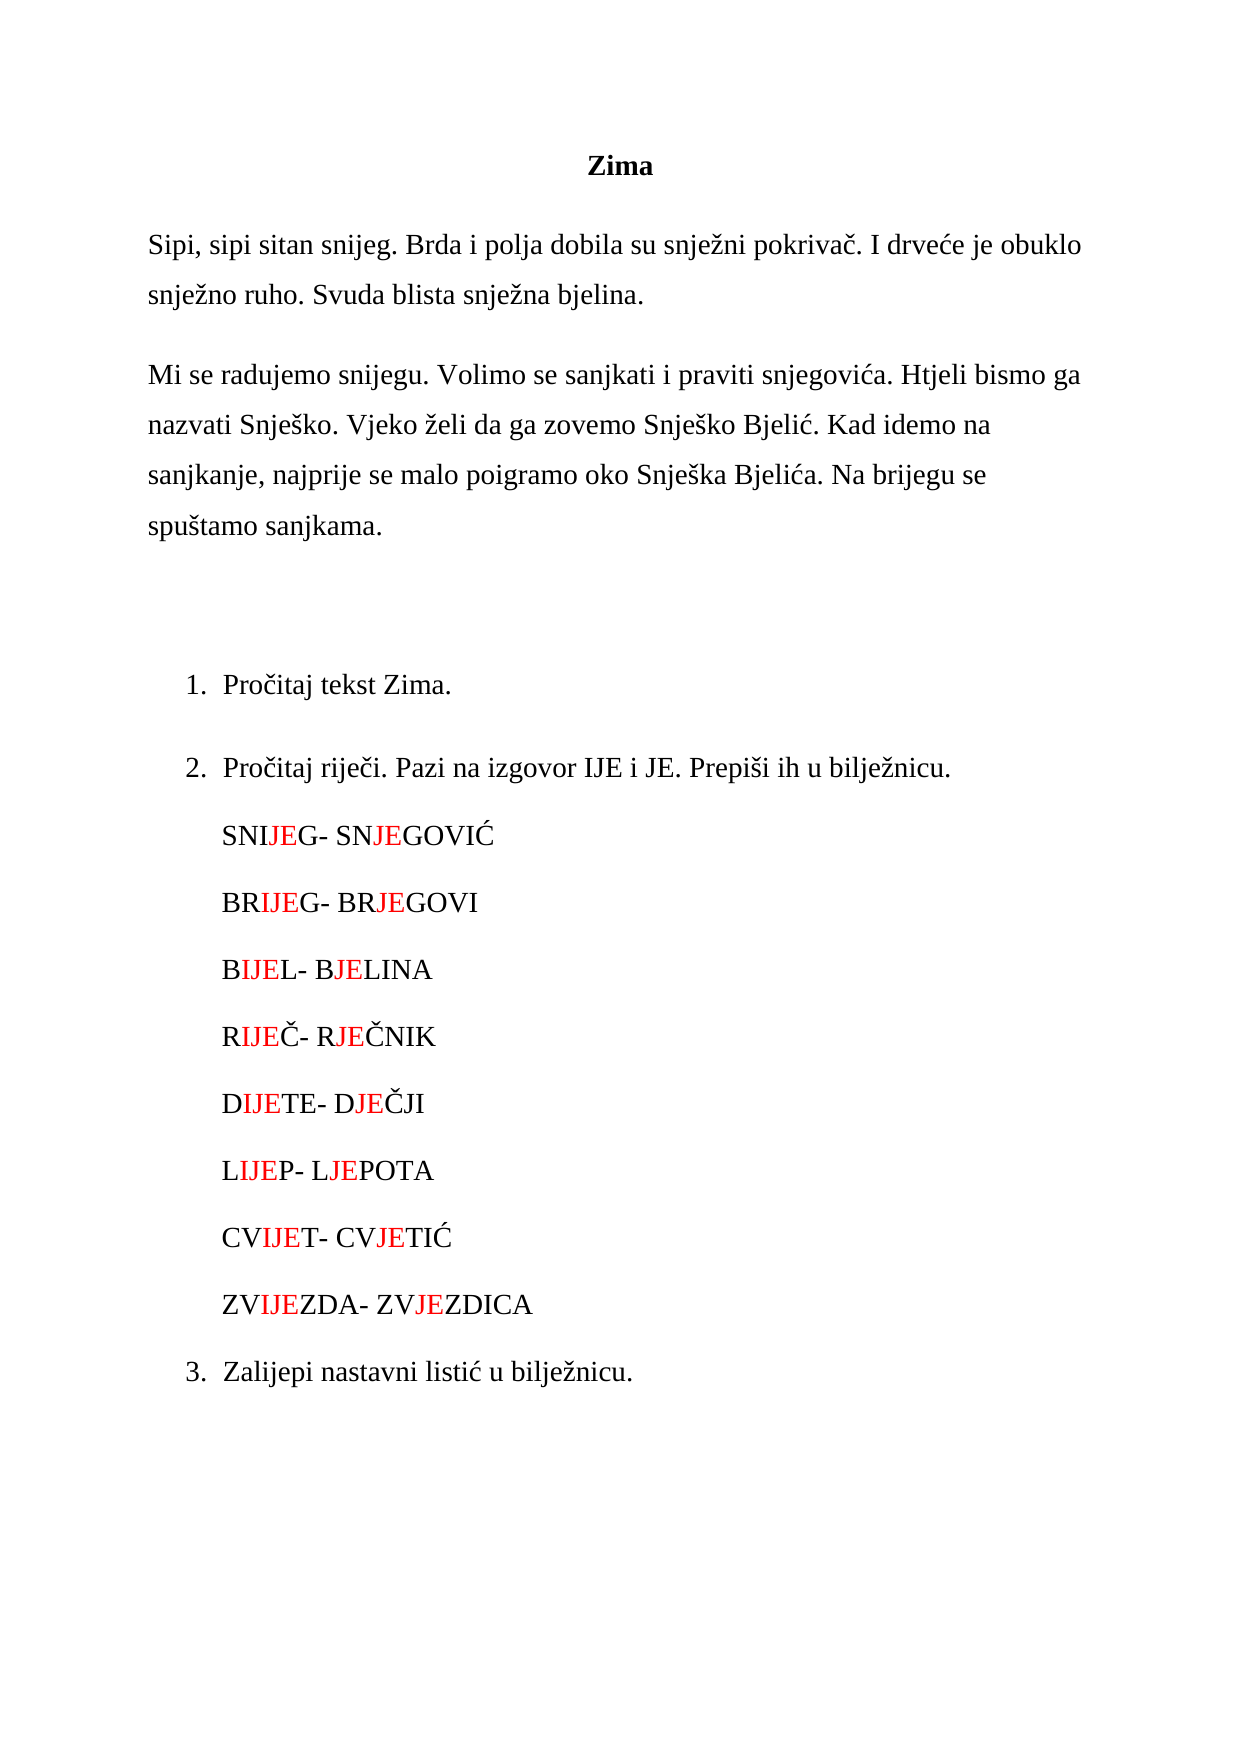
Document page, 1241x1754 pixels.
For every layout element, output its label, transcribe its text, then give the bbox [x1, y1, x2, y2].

list Pročitaj riječi. Pazi na izgovor IJE i JE. Prepiši ih u bilježnicu. [185, 751, 1093, 784]
text SNIJEG- SNJEGOVIĆ [221, 818, 1093, 851]
list Pročitaj tekst Zima. [185, 667, 1093, 700]
text Mi se radujemo snijegu. Volimo se sanjkati i praviti snjegovića. Htjeli bismo ga nazvati Snješko. Vjeko želi da ga zovemo Snješko Bjelić. Kad idemo na sanjkanje, najprije se malo poigramo oko Snješka Bjelića. Na brijegu se spuštamo sanjkama. [148, 357, 1093, 541]
list Zalijepi nastavni listić u bilježnicu. [185, 1354, 1093, 1388]
text BRIJEG- BRJEGOVI [221, 885, 1093, 918]
text BIJEL- BJELINA [221, 952, 1093, 985]
text RIJEČ- RJEČNIK [221, 1019, 1093, 1052]
text LIJEP- LJEPOTA [221, 1153, 1093, 1187]
text Sipi, sipi sitan snijeg. Brda i polja dobila su snježni pokrivač. I drveće je obuklo snježno ruho. Svuda blista snježna bjelina. [148, 227, 1093, 311]
text DIJETE- DJEČJI [221, 1086, 1093, 1119]
text CVIJET- CVJETIĆ [221, 1220, 1093, 1254]
text ZVIJEZDA- ZVJEZDICA [221, 1287, 1093, 1321]
text Zima [148, 148, 1093, 181]
